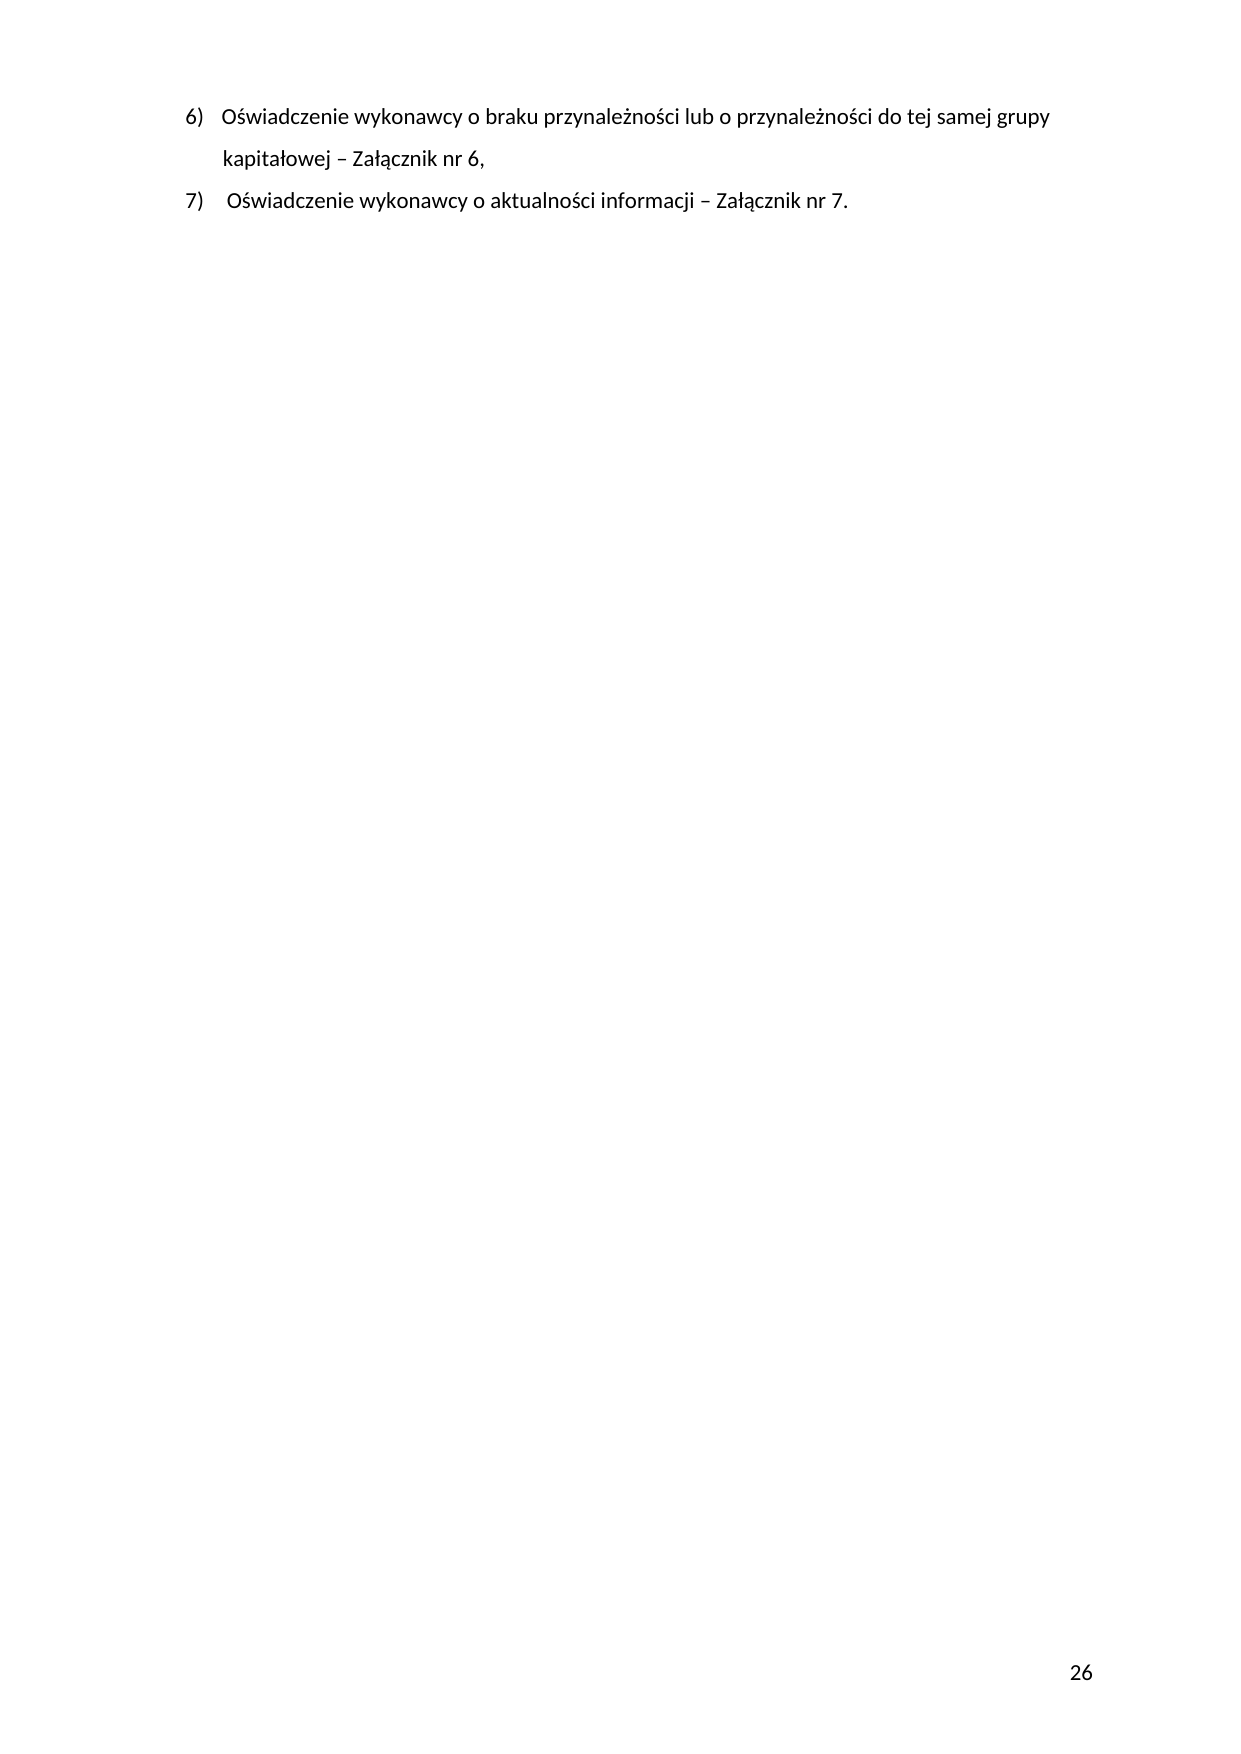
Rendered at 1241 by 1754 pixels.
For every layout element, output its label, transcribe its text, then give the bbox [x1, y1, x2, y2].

list Oświadczenie wykonawcy o braku przynależności lub o przynależności do tej samej grupy kapitałowej – Załącznik nr 6, [185, 102, 1093, 172]
list Oświadczenie wykonawcy o aktualności informacji – Załącznik nr 7. [185, 186, 1093, 214]
